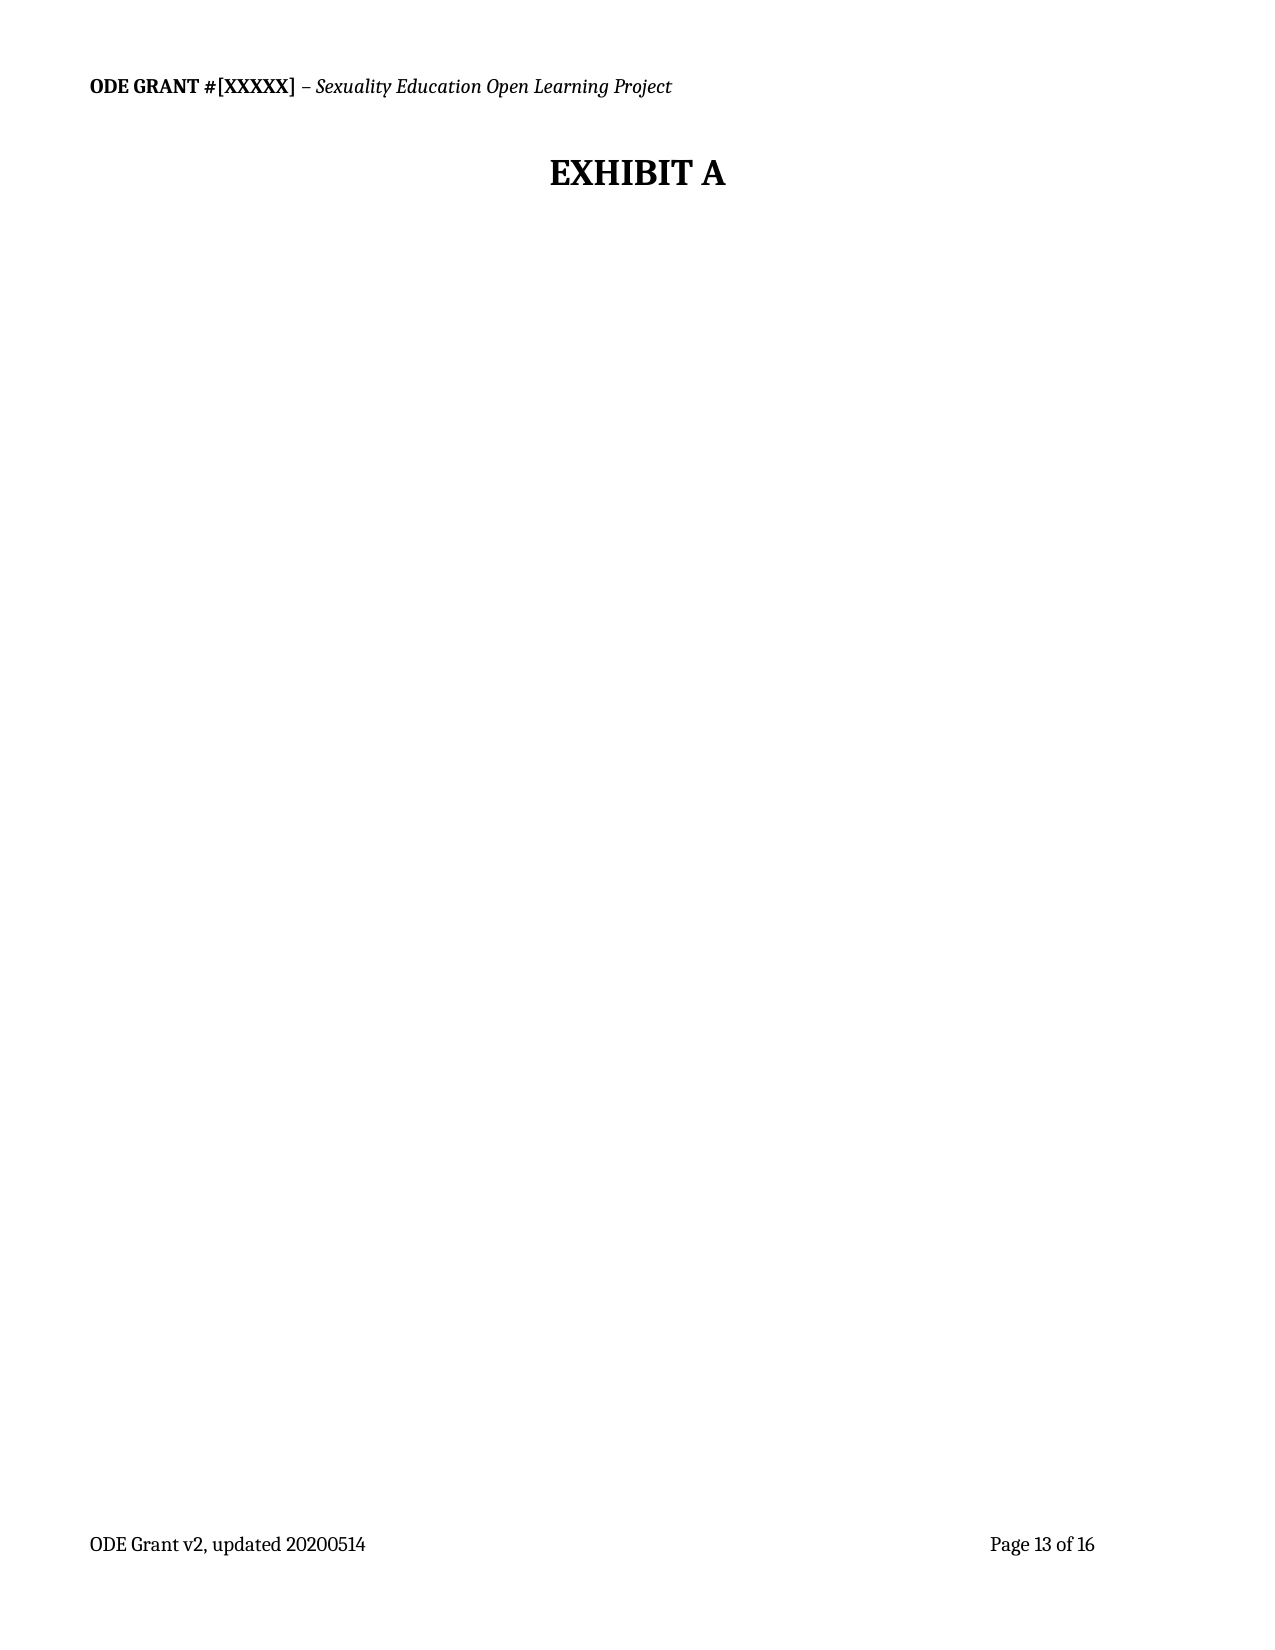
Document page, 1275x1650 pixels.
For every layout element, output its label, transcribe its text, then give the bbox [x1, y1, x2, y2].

title EXHIBIT A [90, 152, 1185, 241]
